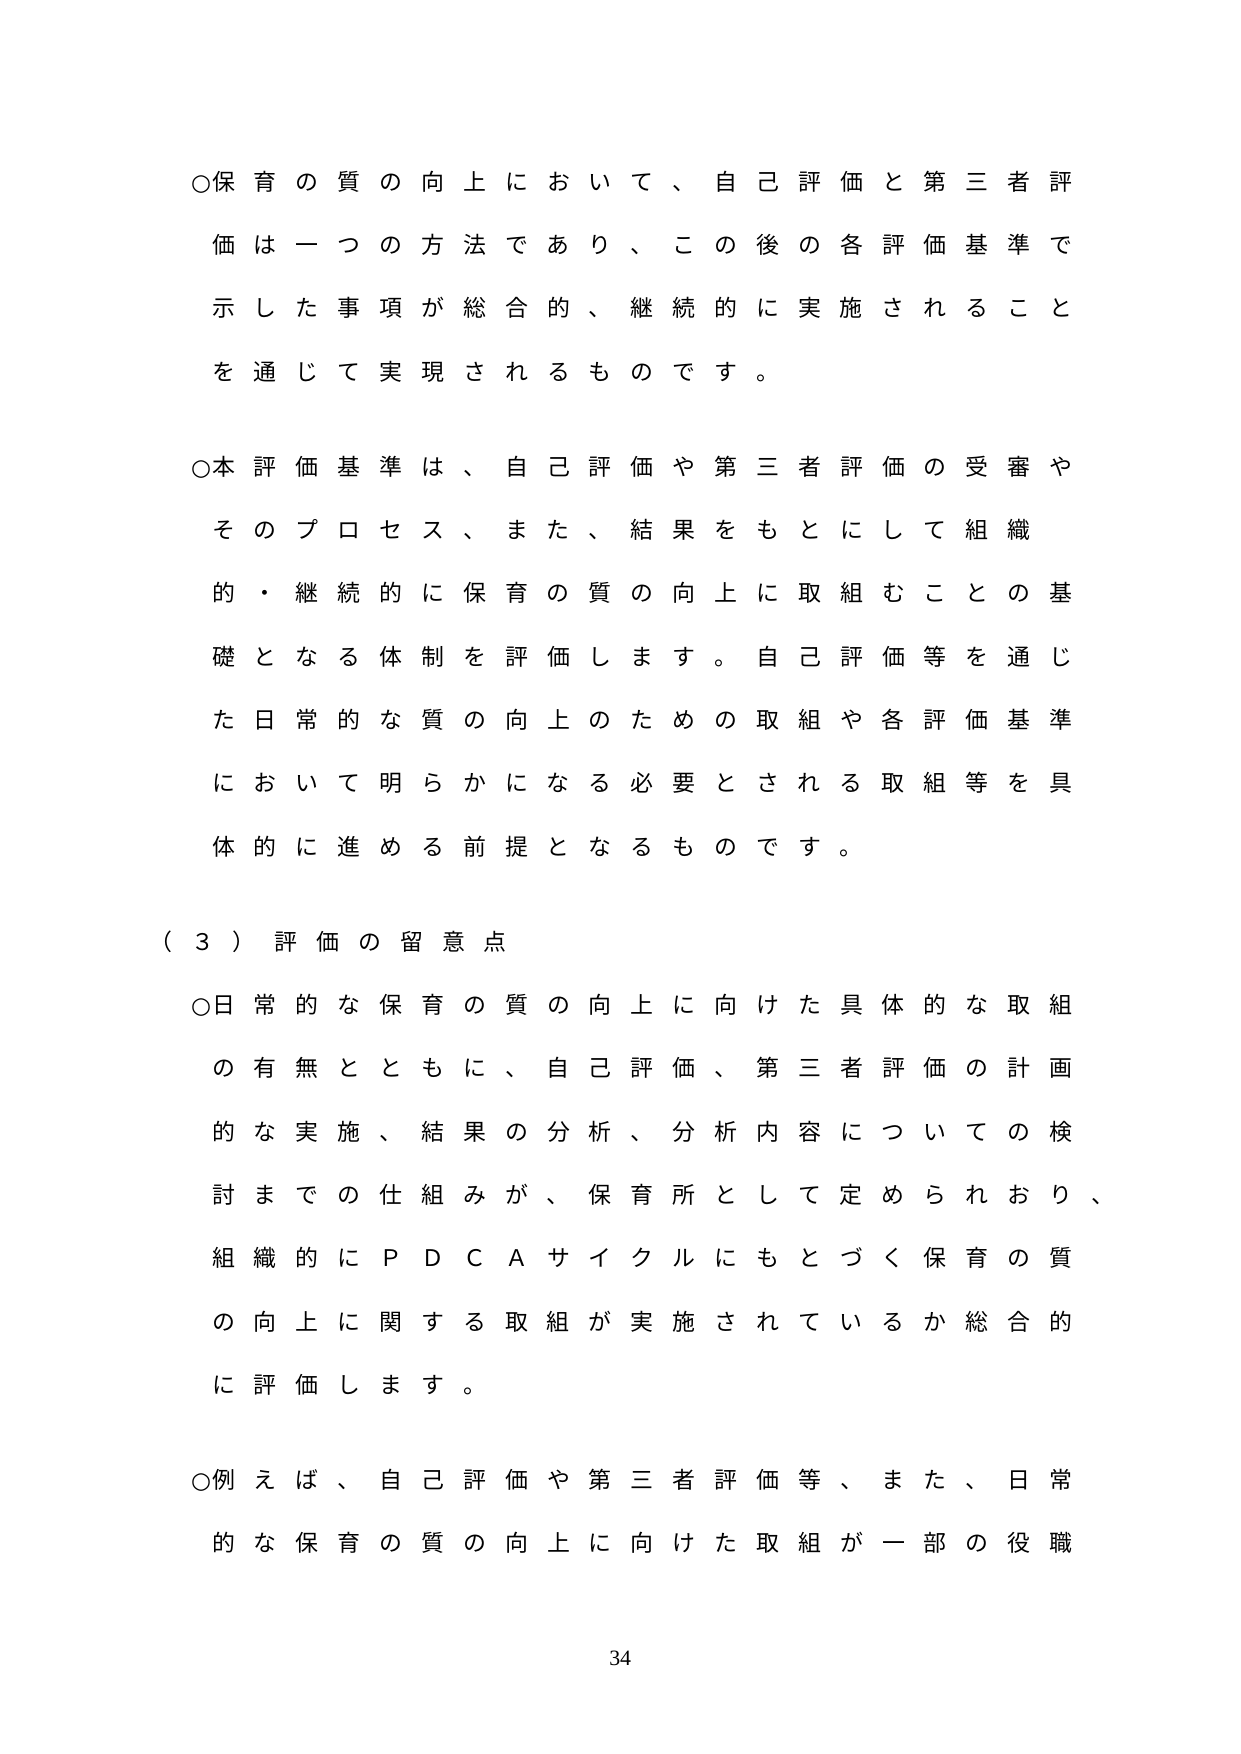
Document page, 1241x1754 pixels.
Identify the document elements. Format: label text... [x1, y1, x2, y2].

text （３）評価の留意点 [149, 909, 1091, 972]
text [170, 1447, 1091, 1574]
text ○本評価基準は、自己評価や第三者評価の受審やそのプロセス、また、結果をもとにして組織的・継続的に保育の質の向上に取組むことの基礎となる体制を評価します。自己評価等を通じた日常的な質の向上のための取組や各評価基準において明らかになる必要とされる取組等を具体的に進める前提となるものです。 [170, 434, 1091, 877]
text ○日常的な保育の質の向上に向けた具体的な取組の有無とともに、自己評価、第三者評価の計画的な実施、結果の分析、分析内容についての検討までの仕組みが、保育所として定められおり、組織的にＰＤＣＡサイクルにもとづく保育の質の向上に関する取組が実施されているか総合的に評価します。 [170, 972, 1091, 1415]
text ○保育の質の向上において、自己評価と第三者評価は一つの方法であり、この後の各評価基準で示した事項が総合的、継続的に実施されることを通じて実現されるものです。 [170, 149, 1091, 402]
